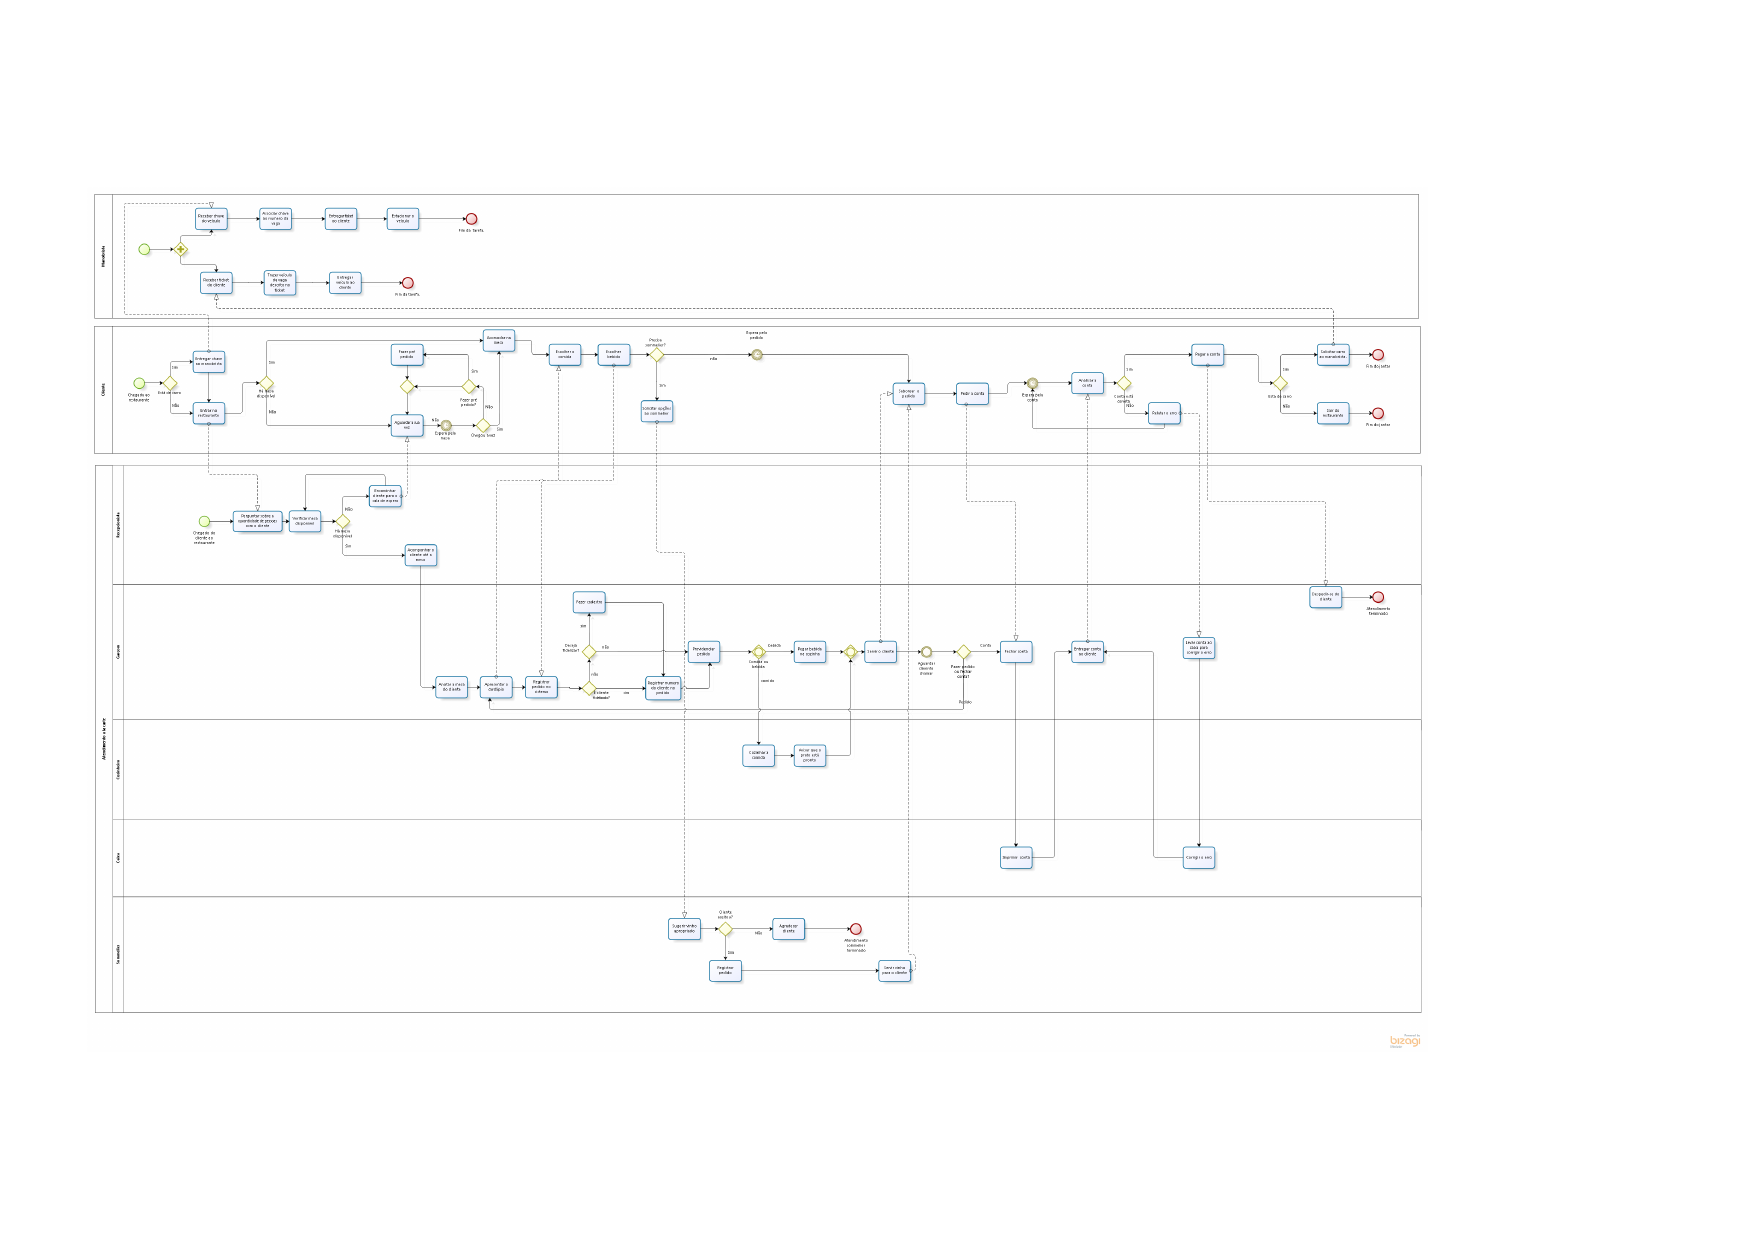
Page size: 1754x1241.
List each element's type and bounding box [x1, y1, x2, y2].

picture [87, 187, 1428, 1052]
